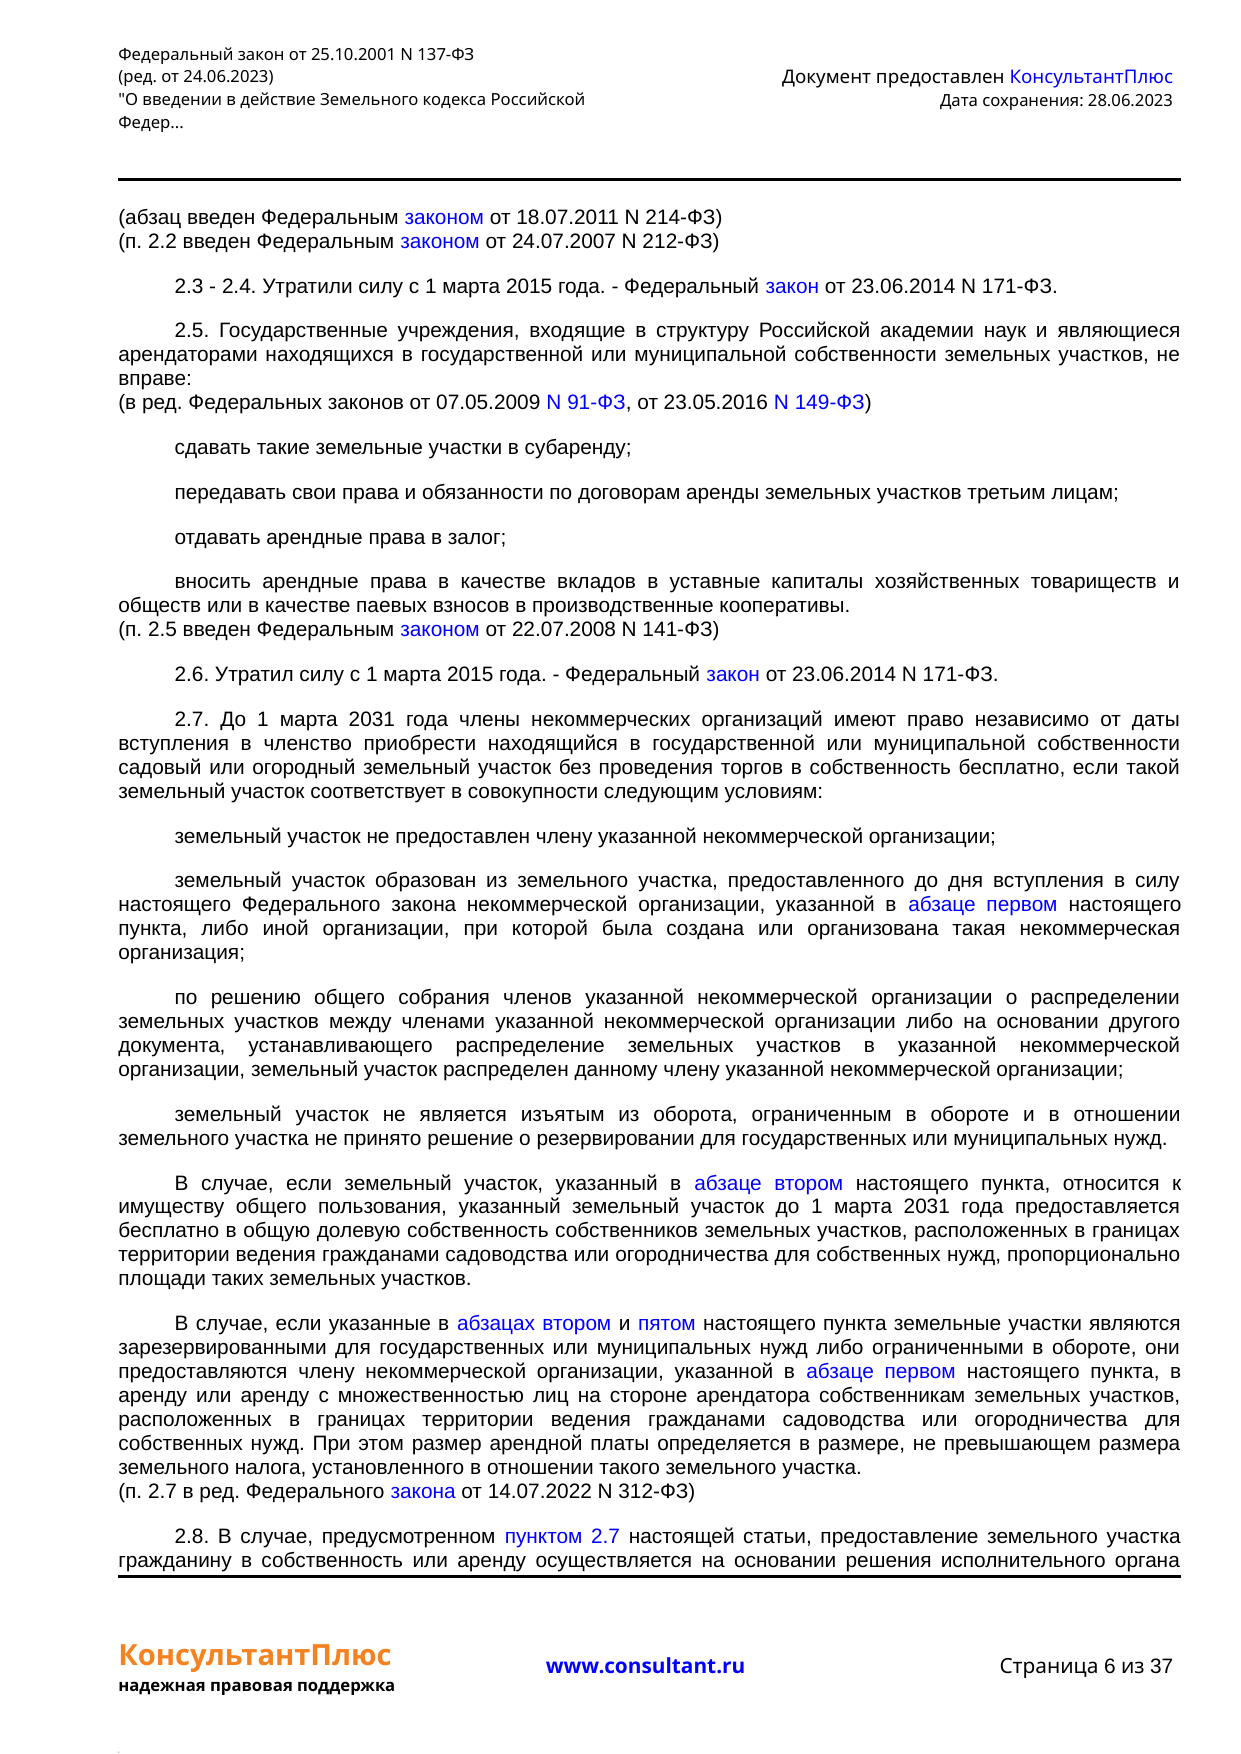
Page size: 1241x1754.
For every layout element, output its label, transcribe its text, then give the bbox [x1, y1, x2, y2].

text 2.6. Утратил силу с 1 марта 2015 года. - Федеральный закон от 23.06.2014 N 171-ФЗ. [118, 662, 1181, 686]
text вносить арендные права в качестве вкладов в уставные капиталы хозяйственных товариществ и обществ или в качестве паевых взносов в производственные кооперативы. [118, 569, 1181, 617]
text 2.7. До 1 марта 2031 года члены некоммерческих организаций имеют право независимо от даты вступления в членство приобрести находящийся в государственной или муниципальной собственности садовый или огородный земельный участок без проведения торгов в собственность бесплатно, если такой земельный участок соответствует в совокупности следующим условиям: [118, 707, 1181, 803]
text (абзац введен Федеральным законом от 18.07.2011 N 214-ФЗ) [118, 205, 1181, 229]
text сдавать такие земельные участки в субаренду; [118, 435, 1181, 459]
text В случае, если земельный участок, указанный в абзаце втором настоящего пункта, относится к имуществу общего пользования, указанный земельный участок до 1 марта 2031 года предоставляется бесплатно в общую долевую собственность собственников земельных участков, расположенных в границах территории ведения гражданами садоводства или огородничества для собственных нужд, пропорционально площади таких земельных участков. [118, 1170, 1181, 1290]
text по решению общего собрания членов указанной некоммерческой организации о распределении земельных участков между членами указанной некоммерческой организации либо на основании другого документа, устанавливающего распределение земельных участков в указанной некоммерческой организации, земельный участок распределен данному члену указанной некоммерческой организации; [118, 985, 1181, 1081]
text земельный участок не предоставлен члену указанной некоммерческой организации; [118, 823, 1181, 847]
text отдавать арендные права в залог; [118, 524, 1181, 548]
text (п. 2.5 введен Федеральным законом от 22.07.2008 N 141-ФЗ) [118, 617, 1181, 641]
text (п. 2.7 в ред. Федерального закона от 14.07.2022 N 312-ФЗ) [118, 1479, 1181, 1503]
text земельный участок не является изъятым из оборота, ограниченным в обороте и в отношении земельного участка не принято решение о резервировании для государственных или муниципальных нужд. [118, 1102, 1181, 1149]
text В случае, если указанные в абзацах втором и пятом настоящего пункта земельные участки являются зарезервированными для государственных или муниципальных нужд либо ограниченными в обороте, они предоставляются члену некоммерческой организации, указанной в абзаце первом настоящего пункта, в аренду или аренду с множественностью лиц на стороне арендатора собственникам земельных участков, расположенных в границах территории ведения гражданами садоводства или огородничества для собственных нужд. При этом размер арендной платы определяется в размере, не превышающем размера земельного налога, установленного в отношении такого земельного участка. [118, 1311, 1181, 1479]
text 2.3 - 2.4. Утратили силу с 1 марта 2015 года. - Федеральный закон от 23.06.2014 N 171-ФЗ. [118, 273, 1181, 297]
text 2.5. Государственные учреждения, входящие в структуру Российской академии наук и являющиеся арендаторами находящихся в государственной или муниципальной собственности земельных участков, не вправе: [118, 318, 1181, 390]
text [118, 1523, 1181, 1571]
text передавать свои права и обязанности по договорам аренды земельных участков третьим лицам; [118, 480, 1181, 504]
text (в ред. Федеральных законов от 07.05.2009 N 91-ФЗ, от 23.05.2016 N 149-ФЗ) [118, 390, 1181, 414]
text земельный участок образован из земельного участка, предоставленного до дня вступления в силу настоящего Федерального закона некоммерческой организации, указанной в абзаце первом настоящего пункта, либо иной организации, при которой была создана или организована такая некоммерческая организация; [118, 868, 1181, 964]
text (п. 2.2 введен Федеральным законом от 24.07.2007 N 212-ФЗ) [118, 229, 1181, 253]
